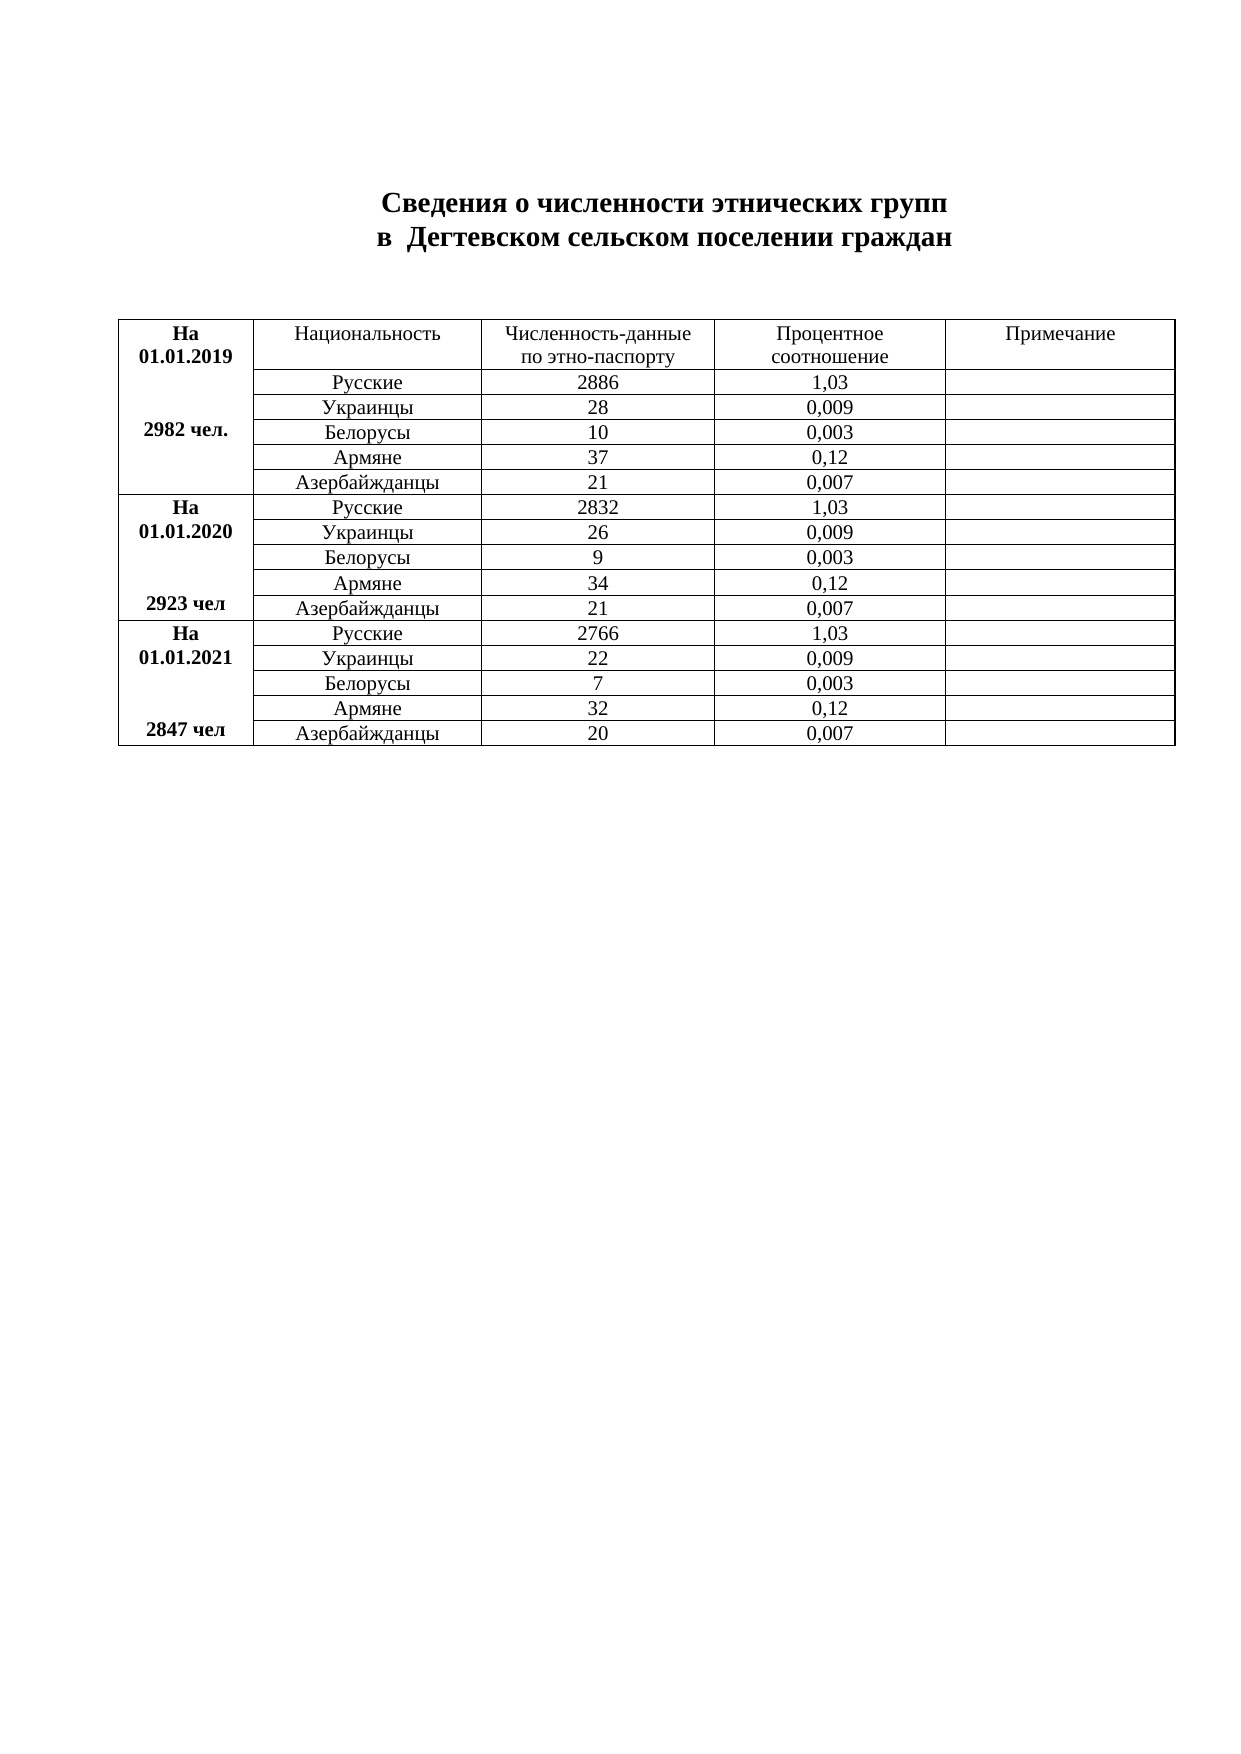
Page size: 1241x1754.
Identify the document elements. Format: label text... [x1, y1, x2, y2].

table_cell Азербайжданцы [254, 596, 481, 619]
table_cell 0,12 [715, 696, 945, 720]
table_cell Азербайжданцы [254, 470, 481, 494]
table_cell Армяне [254, 570, 481, 594]
table_cell 32 [482, 696, 714, 720]
table_cell На 01.01.2020 2923 чел [119, 495, 253, 619]
table_cell На 01.01.2021 2847 чел [119, 621, 253, 745]
table_cell 2766 [482, 621, 714, 645]
table_cell Русские [254, 370, 481, 394]
table_header Численность-данные по этно-паспорту [482, 320, 714, 368]
table_cell [946, 420, 1174, 444]
table_cell 37 [482, 445, 714, 469]
table_cell 21 [482, 596, 714, 619]
table_cell 0,003 [715, 545, 945, 569]
table_cell [946, 696, 1174, 720]
table_cell Армяне [254, 445, 481, 469]
table_cell Белорусы [254, 420, 481, 444]
table_cell [946, 520, 1174, 544]
table_header На 01.01.2019 2982 чел. [119, 320, 253, 494]
table_cell Русские [254, 621, 481, 645]
table_cell [946, 470, 1174, 494]
table_cell [946, 370, 1174, 394]
table_cell 7 [482, 671, 714, 695]
table_cell 0,003 [715, 420, 945, 444]
table_cell 0,007 [715, 721, 945, 745]
table_cell 10 [482, 420, 714, 444]
table_cell Русские [254, 495, 481, 519]
table_cell 22 [482, 646, 714, 670]
table_cell 0,007 [715, 596, 945, 619]
table_cell 0,009 [715, 520, 945, 544]
table_cell 1,03 [715, 495, 945, 519]
table_cell 26 [482, 520, 714, 544]
table_header Процентное соотношение [715, 320, 945, 368]
table_cell Украинцы [254, 520, 481, 544]
table_header Примечание [946, 320, 1174, 368]
text в Дегтевском сельском поселении граждан [177, 219, 1152, 252]
table_cell 0,12 [715, 570, 945, 594]
table_cell 0,009 [715, 646, 945, 670]
table_cell [946, 646, 1174, 670]
table_cell 34 [482, 570, 714, 594]
table_cell Армяне [254, 696, 481, 720]
table_cell 1,03 [715, 621, 945, 645]
table_cell [946, 596, 1174, 619]
table_cell Украинцы [254, 646, 481, 670]
text Сведения о численности этнических групп [177, 185, 1152, 219]
table_cell [946, 721, 1174, 745]
table_cell Азербайжданцы [254, 721, 481, 745]
table_cell 0,12 [715, 445, 945, 469]
table_cell Украинцы [254, 395, 481, 419]
table_cell [946, 671, 1174, 695]
table_cell 9 [482, 545, 714, 569]
table_header Национальность [254, 320, 481, 368]
table_cell 28 [482, 395, 714, 419]
table_cell 2832 [482, 495, 714, 519]
table_cell [946, 395, 1174, 419]
table_cell 2886 [482, 370, 714, 394]
table_cell [946, 545, 1174, 569]
table_cell 1,03 [715, 370, 945, 394]
table_cell [946, 445, 1174, 469]
table_cell [946, 570, 1174, 594]
table_cell 21 [482, 470, 714, 494]
table_cell Белорусы [254, 671, 481, 695]
table_cell 0,009 [715, 395, 945, 419]
table_cell [946, 495, 1174, 519]
table_cell 0,007 [715, 470, 945, 494]
table_cell [946, 621, 1174, 645]
table_cell 20 [482, 721, 714, 745]
table_cell 0,003 [715, 671, 945, 695]
table_cell Белорусы [254, 545, 481, 569]
